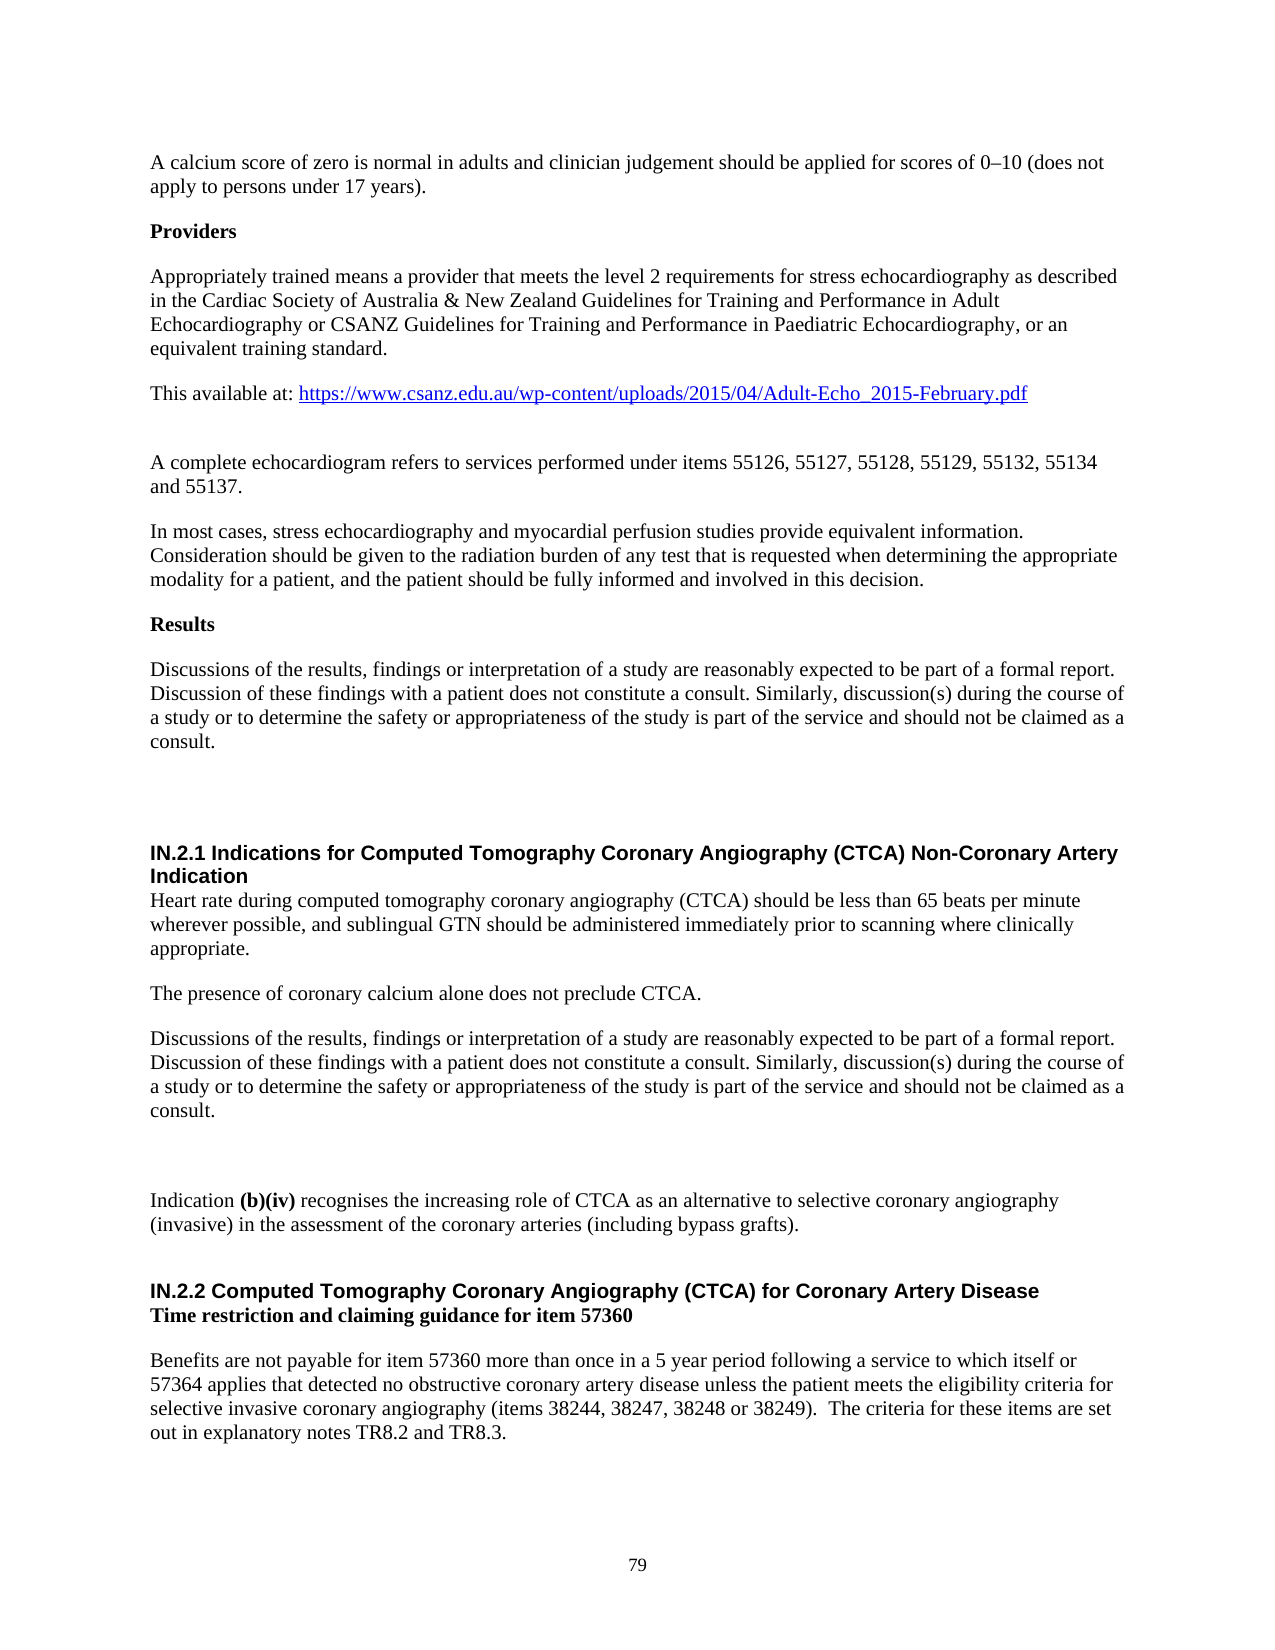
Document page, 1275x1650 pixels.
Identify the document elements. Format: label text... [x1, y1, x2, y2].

text Benefits are not payable for item 57360 more than once in a 5 year period following a service to which itself or 57364 applies that detected no obstructive coronary artery disease unless the patient meets the eligibility criteria for selective invasive coronary angiography (items 38244, 38247, 38248 or 38249). The criteria for these items are set out in explanatory notes TR8.2 and TR8.3. [150, 1347, 1125, 1444]
text In most cases, stress echocardiography and myocardial perfusion studies provide equivalent information. Consideration should be given to the radiation burden of any test that is requested when determining the appropriate modality for a patient, and the patient should be fully informed and involved in this decision. [150, 519, 1125, 591]
text Appropriately trained means a provider that meets the level 2 requirements for stress echocardiography as described in the Cardiac Society of Australia & New Zealand Guidelines for Training and Performance in Adult Echocardiography or CSANZ Guidelines for Training and Performance in Paediatric Echocardiography, or an equivalent training standard. [150, 264, 1125, 360]
text A calcium score of zero is normal in adults and clinician judgement should be applied for scores of 0–10 (does not apply to persons under 17 years). [150, 150, 1125, 198]
text IN.2.1 Indications for Computed Tomography Coronary Angiography (CTCA) Non-Coronary Artery Indication [150, 840, 1125, 888]
text The presence of coronary calcium alone does not preclude CTCA. [150, 981, 1125, 1005]
text Time restriction and claiming guidance for item 57360 [150, 1303, 1125, 1327]
text Results [150, 612, 1125, 636]
text This available at: https://www.csanz.edu.au/wp-content/uploads/2015/04/Adult-Echo_2015-February.pdf [150, 381, 1125, 405]
text Discussions of the results, findings or interpretation of a study are reasonably expected to be part of a formal report. Discussion of these findings with a patient does not constitute a consult. Similarly, discussion(s) during the course of a study or to determine the safety or appropriateness of the study is part of the service and should not be claimed as a consult. [150, 657, 1125, 753]
text Indication (b)(iv) recognises the increasing role of CTCA as an alternative to selective coronary angiography (invasive) in the assessment of the coronary arteries (including bypass grafts). [150, 1188, 1125, 1236]
text Heart rate during computed tomography coronary angiography (CTCA) should be less than 65 beats per minute wherever possible, and sublingual GTN should be administered immediately prior to scanning where clinically appropriate. [150, 888, 1125, 960]
text A complete echocardiogram refers to services performed under items 55126, 55127, 55128, 55129, 55132, 55134 and 55137. [150, 426, 1125, 498]
text IN.2.2 Computed Tomography Coronary Angiography (CTCA) for Coronary Artery Disease [150, 1279, 1125, 1303]
text Providers [150, 219, 1125, 243]
text Discussions of the results, findings or interpretation of a study are reasonably expected to be part of a formal report. Discussion of these findings with a patient does not constitute a consult. Similarly, discussion(s) during the course of a study or to determine the safety or appropriateness of the study is part of the service and should not be claimed as a consult. [150, 1026, 1125, 1122]
